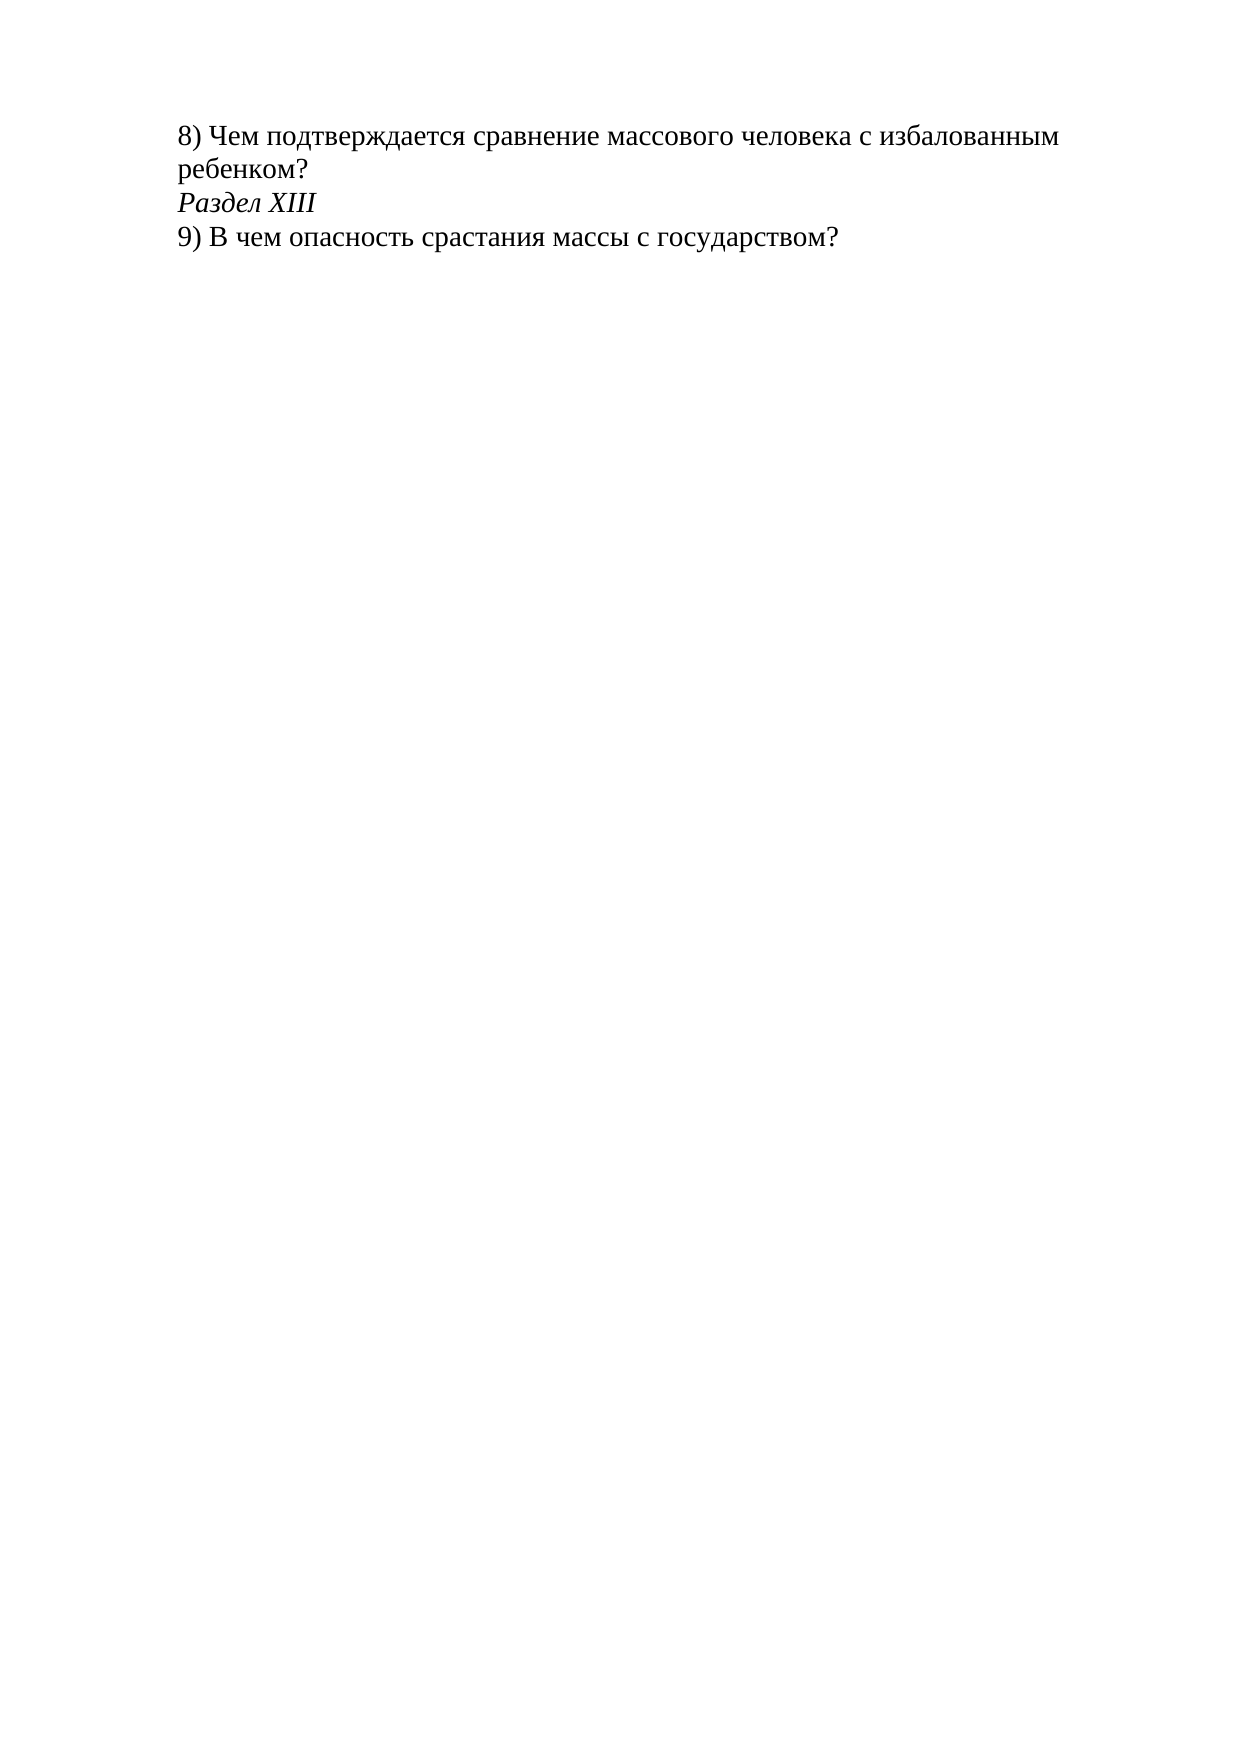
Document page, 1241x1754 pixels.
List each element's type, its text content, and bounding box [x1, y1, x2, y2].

text 8) Чем подтверждается сравнение массового человека с избалованным ребенком? [177, 118, 1152, 185]
text Раздел XIII [177, 185, 1152, 219]
text 9) В чем опасность срастания массы с государством? [177, 219, 1152, 252]
